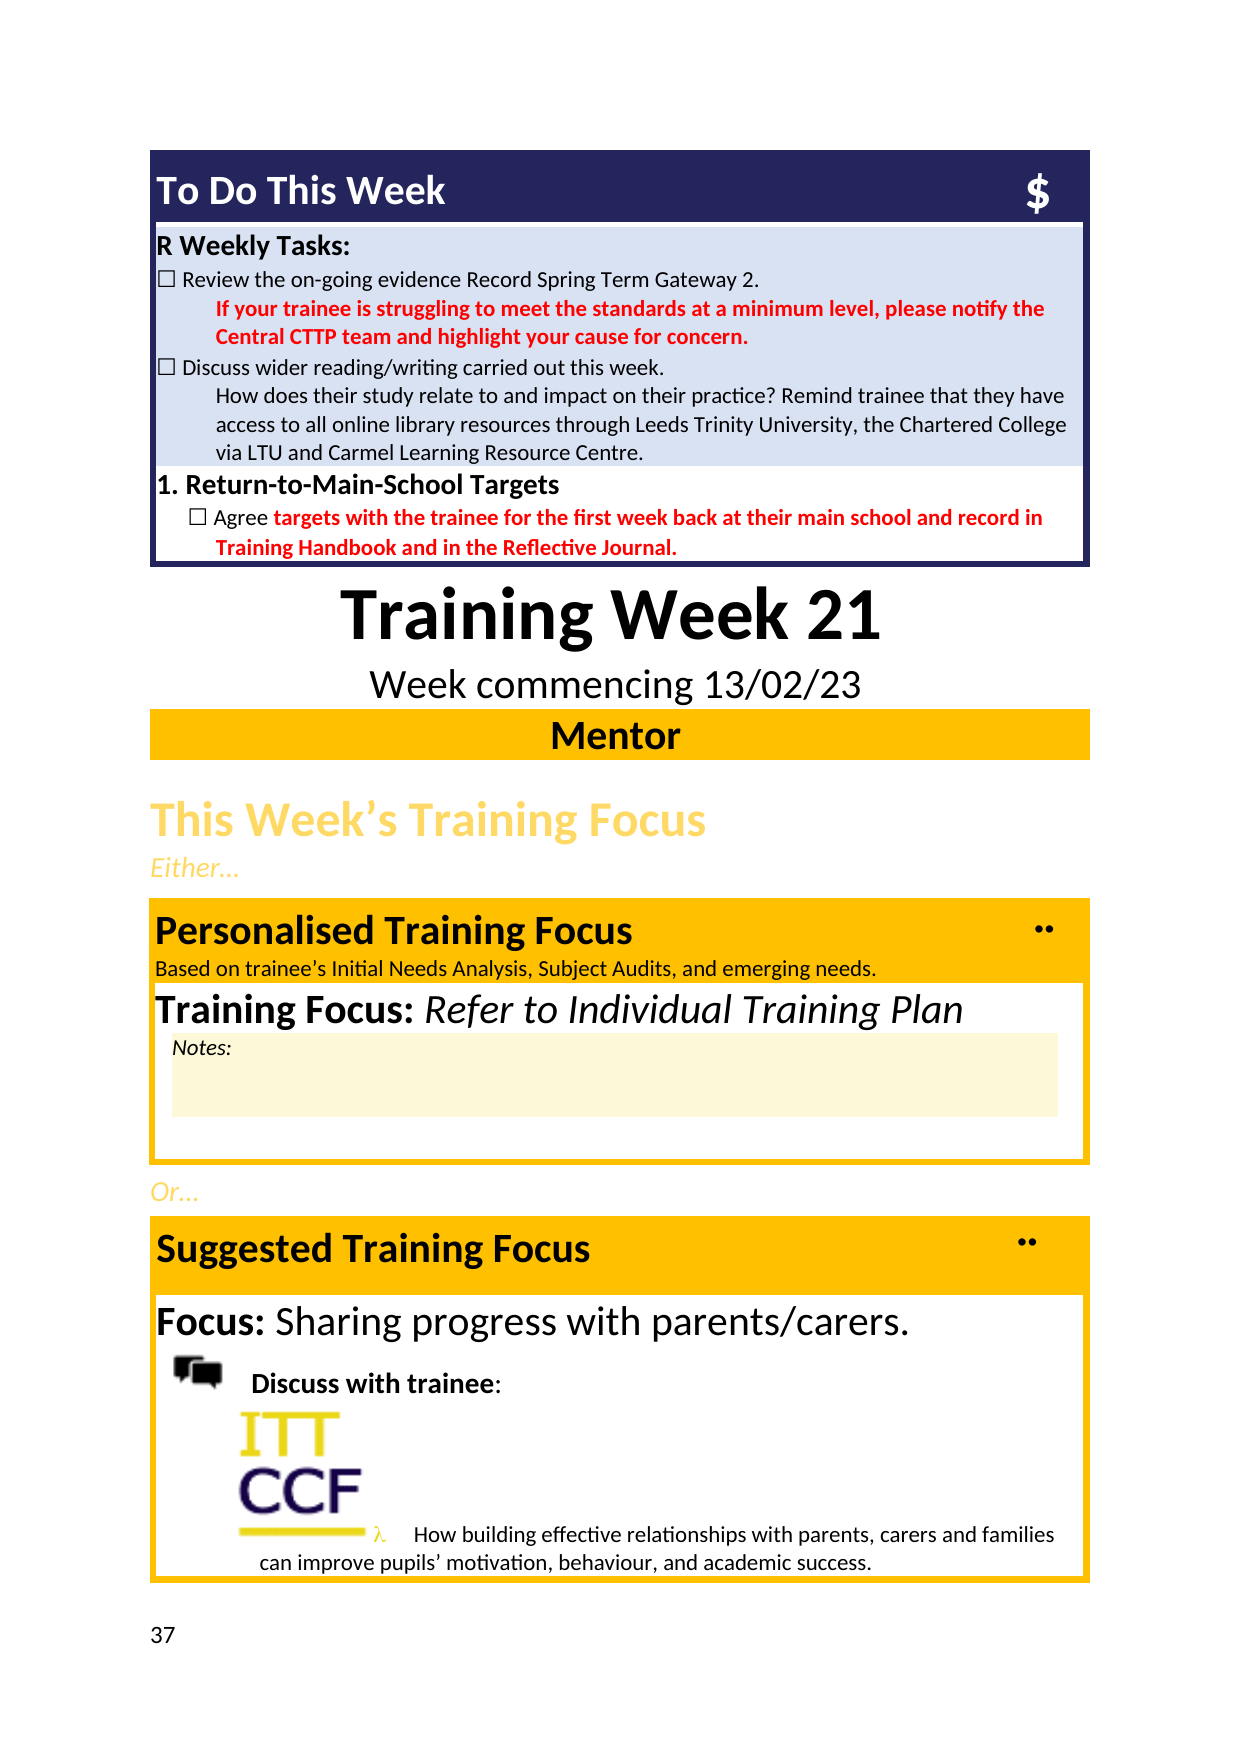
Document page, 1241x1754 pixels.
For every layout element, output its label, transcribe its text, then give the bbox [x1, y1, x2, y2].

table_cell R Weekly Tasks: ​​☐​ Review the on-going evidence Record Spring Term Gateway 2. If your trainee is struggling to meet the standards at a minimum level, please notify the Central CTTP team and highlight your cause for concern. ​​☐​ Discuss wider reading/writing carried out this week. How does their study relate to and impact on their practice? Remind trainee that they have access to all online library resources through Leeds Trinity University, the Chartered College via LTU and Carmel Learning Resource Centre. 1. Return-to-Main-School Targets ​​☐​ Agree targets with the trainee for the first week back at their main school and record in Training Handbook and in the Reflective Journal. [156, 466, 1083, 561]
table_header To Do This Week [156, 156, 998, 222]
table_header ¨ [1016, 1223, 1083, 1289]
table_header ¨ [1012, 904, 1083, 983]
table_header Suggested Training Focus [156, 1223, 1010, 1289]
text This Week’s Training Focus [150, 788, 1090, 849]
picture [170, 1345, 228, 1394]
text Or… [150, 1173, 1090, 1209]
table_header Personalised Training Focus Based on trainee’s Initial Needs Analysis, Subject Audits, and emerging needs. [155, 904, 1012, 983]
table_cell Training Focus: Refer to Individual Training Plan Notes: [155, 983, 1083, 1159]
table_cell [156, 1295, 1083, 1576]
text Either… [150, 849, 1090, 885]
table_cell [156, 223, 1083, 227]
text Mentor [150, 709, 1090, 760]
table_header $ [998, 156, 1083, 222]
text Training Week 21 Week commencing 13/02/23 [150, 567, 1090, 709]
picture [231, 1400, 373, 1543]
